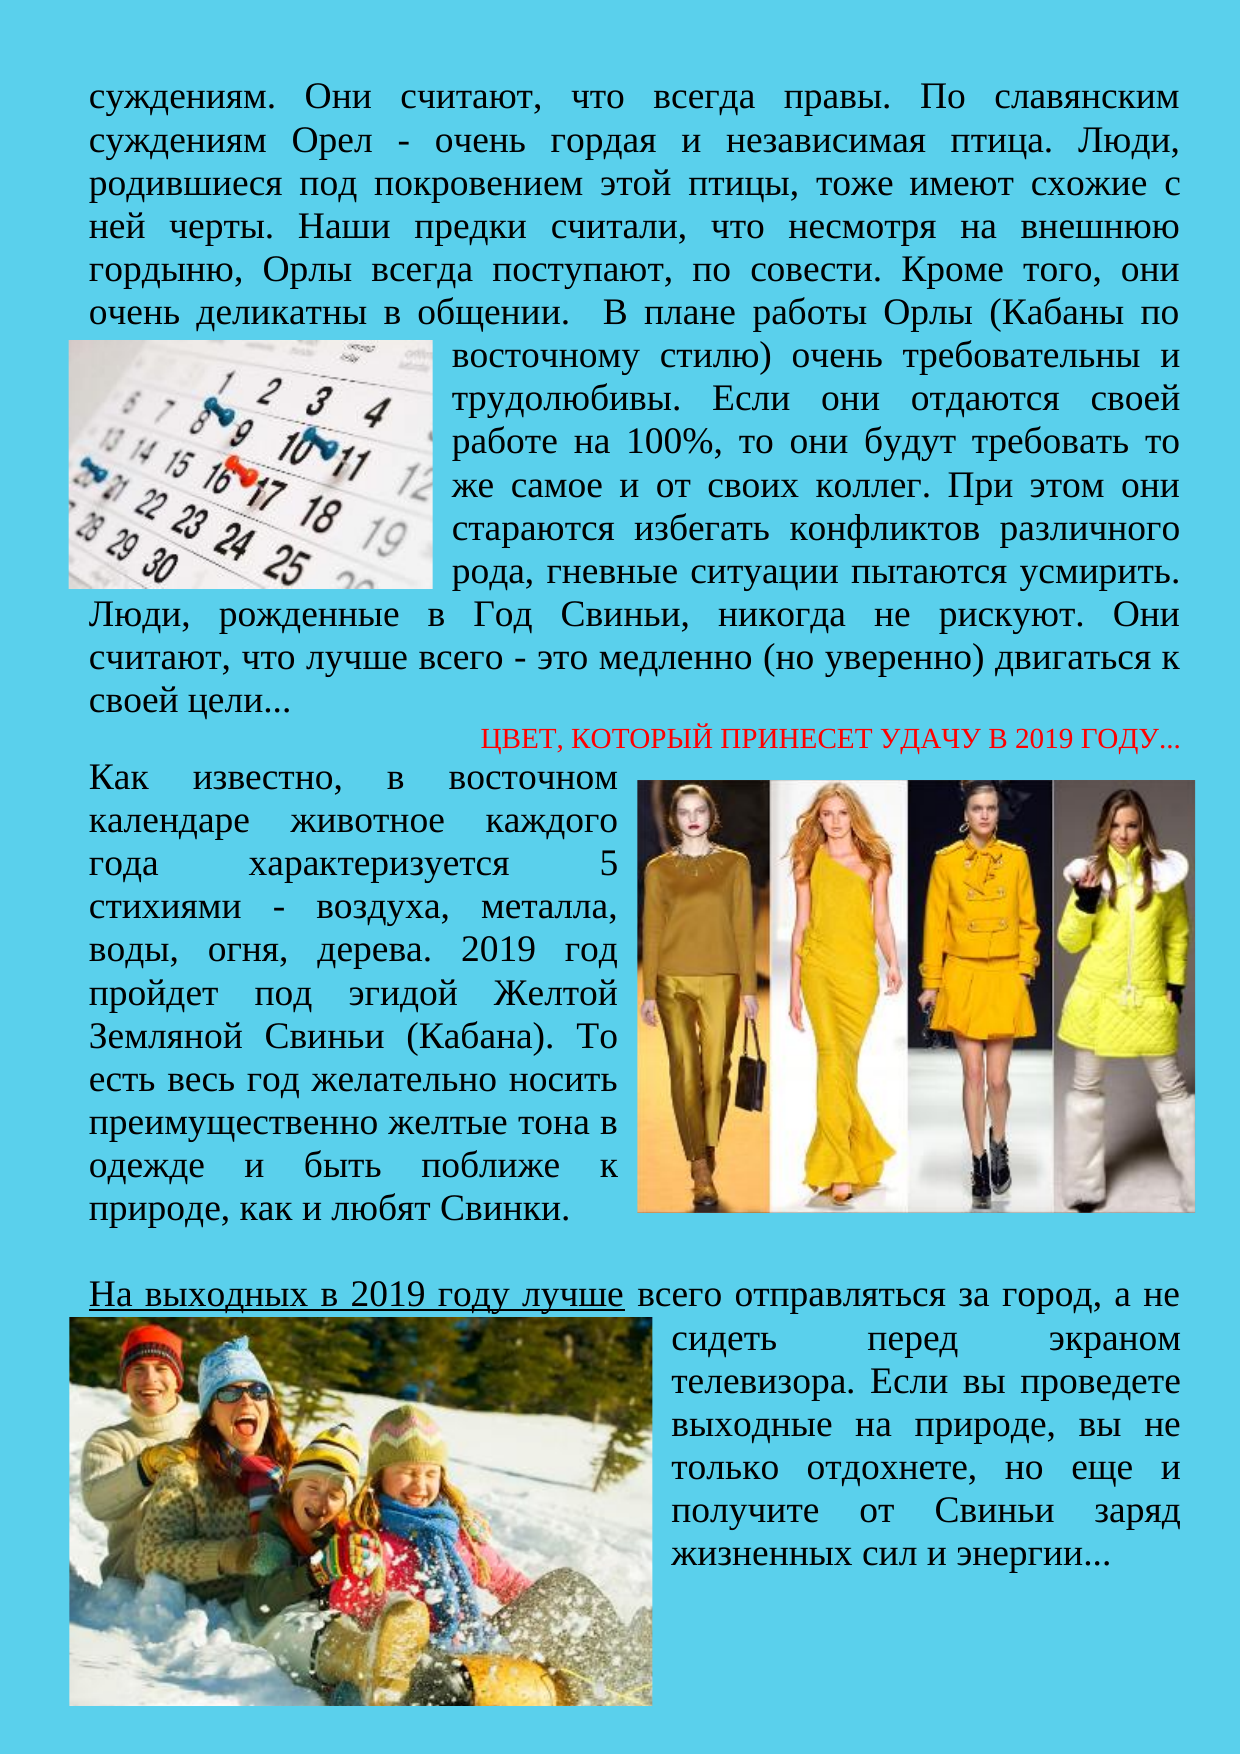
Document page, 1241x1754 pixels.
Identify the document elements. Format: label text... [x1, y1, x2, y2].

text На выходных в 2019 году лучше всего отправляться за город, а не сидеть перед экраном телевизора. Если вы проведете выходные на природе, вы не только отдохнете, но еще и получите от Свиньи заряд жизненных сил и энергии... [89, 1272, 1181, 1574]
text ЦВЕТ, КОТОРЫЙ ПРИНЕСЕТ УДАЧУ В 2019 ГОДУ... [89, 721, 1181, 754]
picture [67, 1317, 652, 1705]
picture [635, 780, 1196, 1211]
picture [67, 340, 432, 586]
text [89, 74, 1181, 721]
